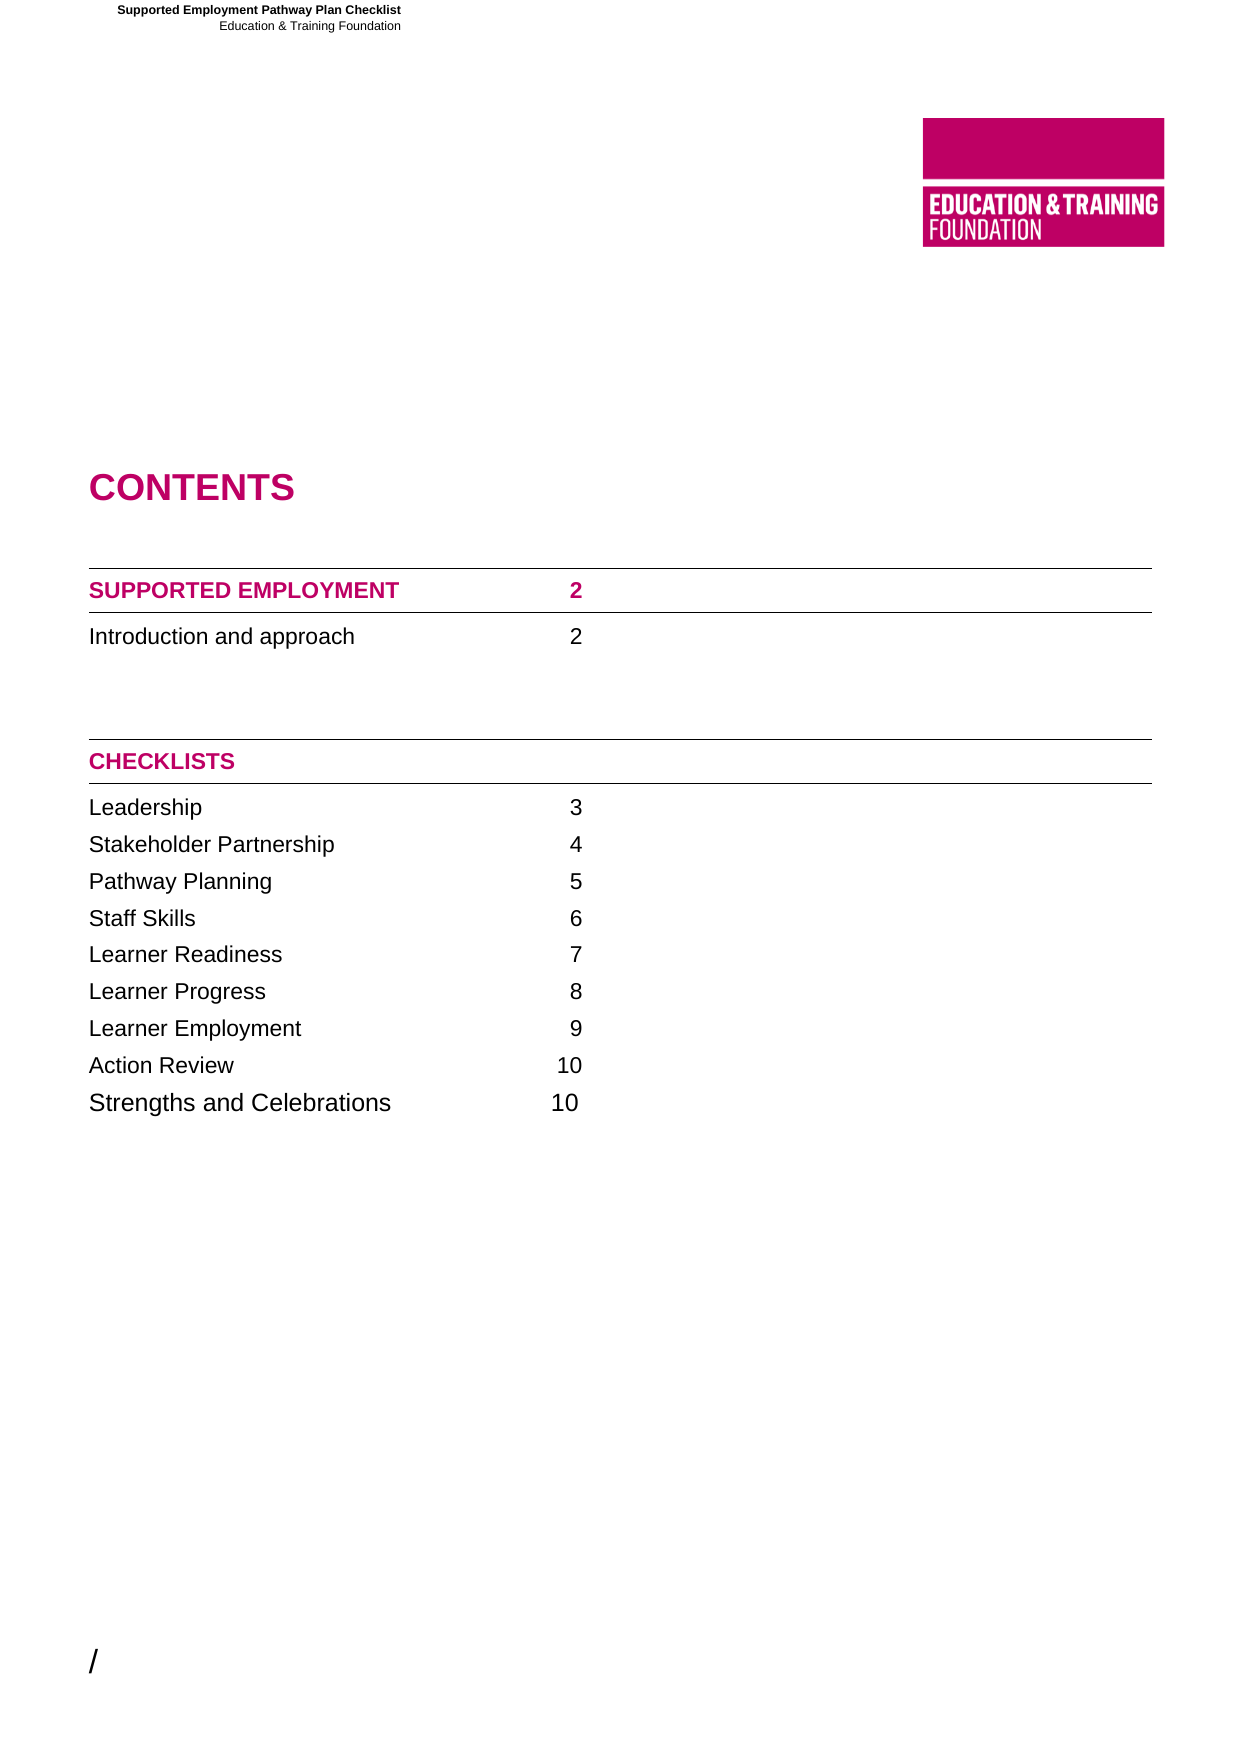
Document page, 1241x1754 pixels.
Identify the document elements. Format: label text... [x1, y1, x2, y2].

text Supported employment 2 [89, 569, 1152, 612]
text Strengths and Celebrations 10 [89, 1088, 1152, 1117]
text Introduction and approach 2 [89, 623, 1152, 649]
text Action Review 10 [89, 1052, 1152, 1078]
subtitle contents [89, 467, 583, 508]
text Staff Skills 6 [89, 904, 1152, 931]
text Learner Employment 9 [89, 1015, 1152, 1041]
text Stakeholder Partnership 4 [89, 831, 1152, 857]
text Leadership 3 [89, 794, 1152, 821]
text Learner Progress 8 [89, 978, 1152, 1004]
text Checklists [89, 740, 1152, 783]
text Pathway Planning 5 [89, 868, 1152, 894]
picture [922, 118, 1165, 247]
text Learner Readiness 7 [89, 941, 1152, 968]
